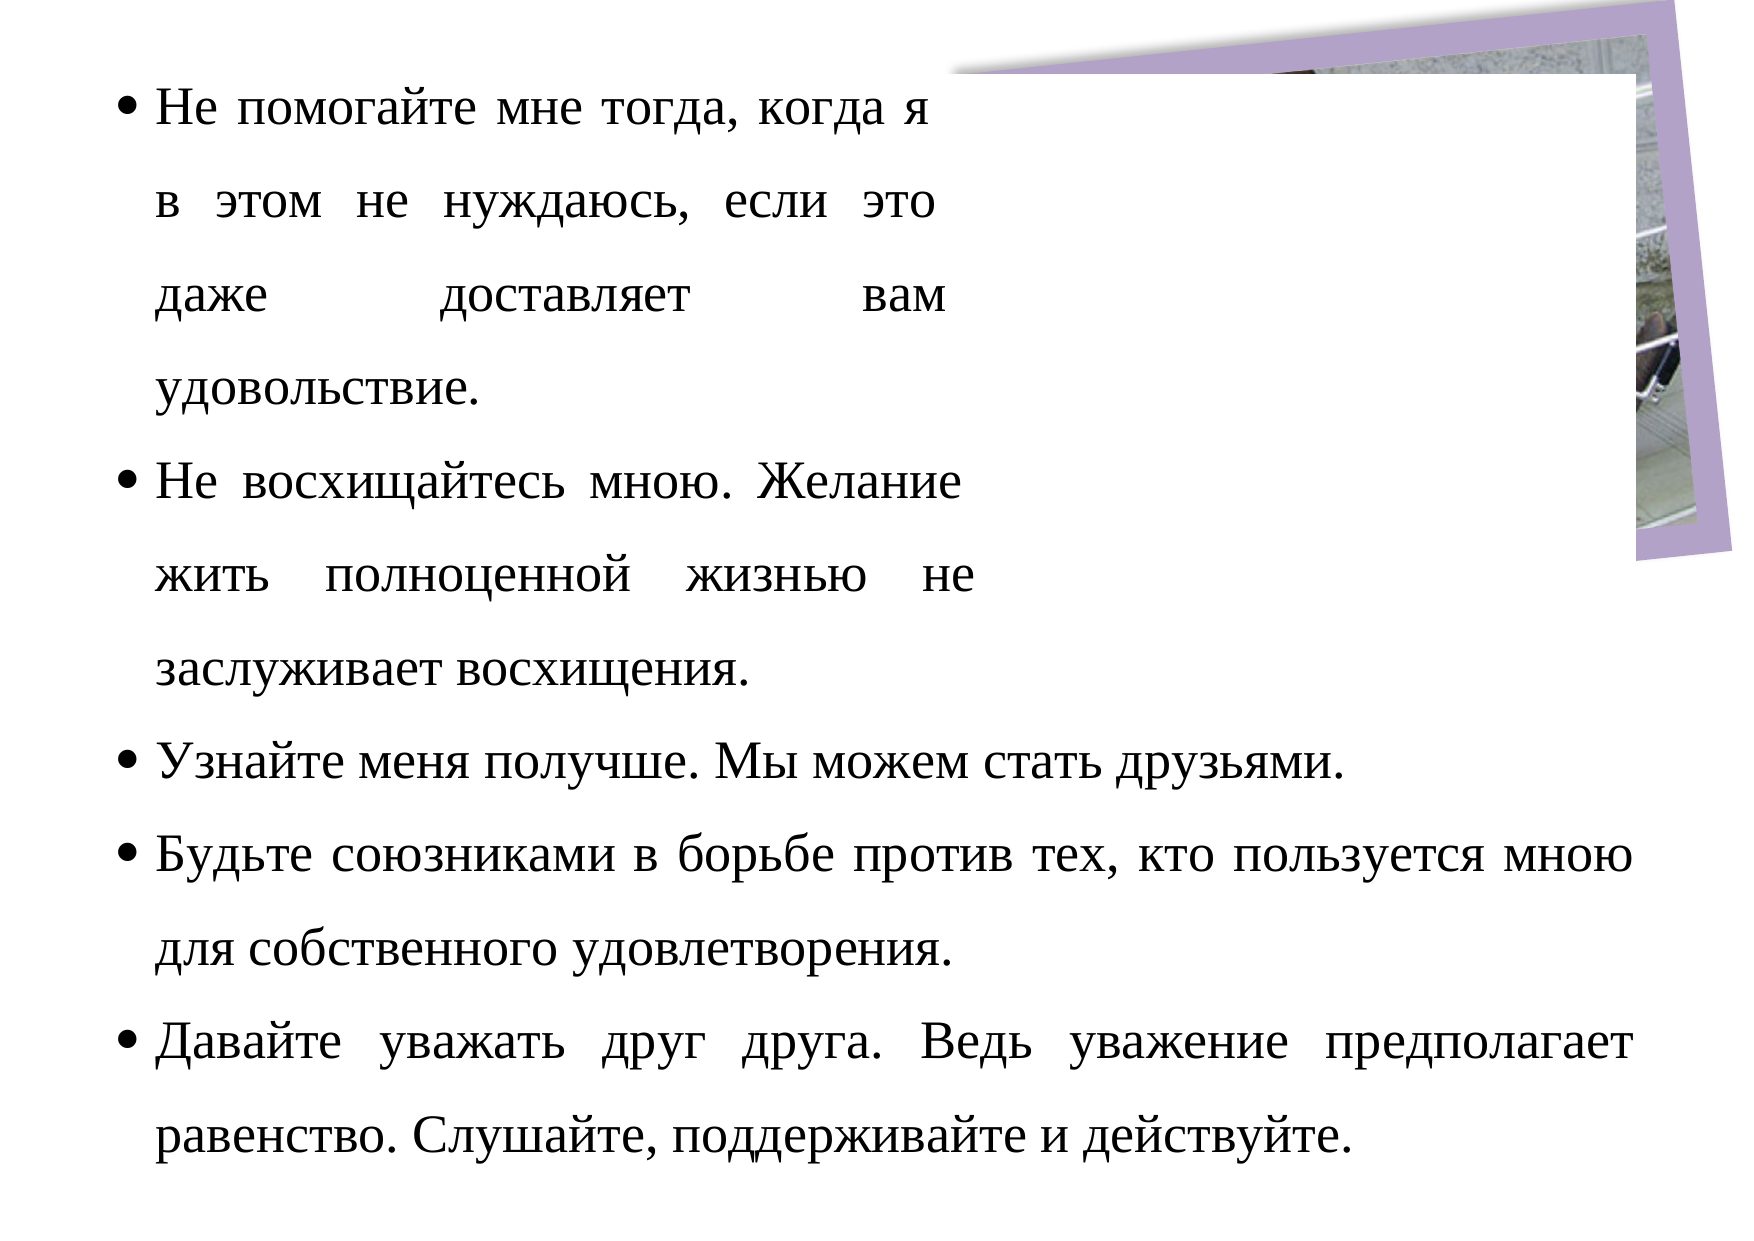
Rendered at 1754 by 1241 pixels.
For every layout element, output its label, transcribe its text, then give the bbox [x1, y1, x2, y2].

list Давайте уважать друг друга. Ведь уважение предполагает равенство. Слушайте, поддерживайте и действуйте. [118, 1008, 1636, 1164]
list Не восхищайтесь мною. Желание жить полноценной жизнью не заслуживает восхищения. [118, 448, 1636, 697]
list Будьте союзниками в борьбе против тех, кто пользуется мною для собственного удовлетворения. [118, 821, 1636, 977]
picture [1029, 35, 1697, 529]
list Узнайте меня получше. Мы можем стать друзьями. [118, 728, 1636, 790]
list Не помогайте мне тогда, когда я в этом не нуждаюсь, если это даже доставляет вам удовольствие. [118, 74, 1636, 416]
